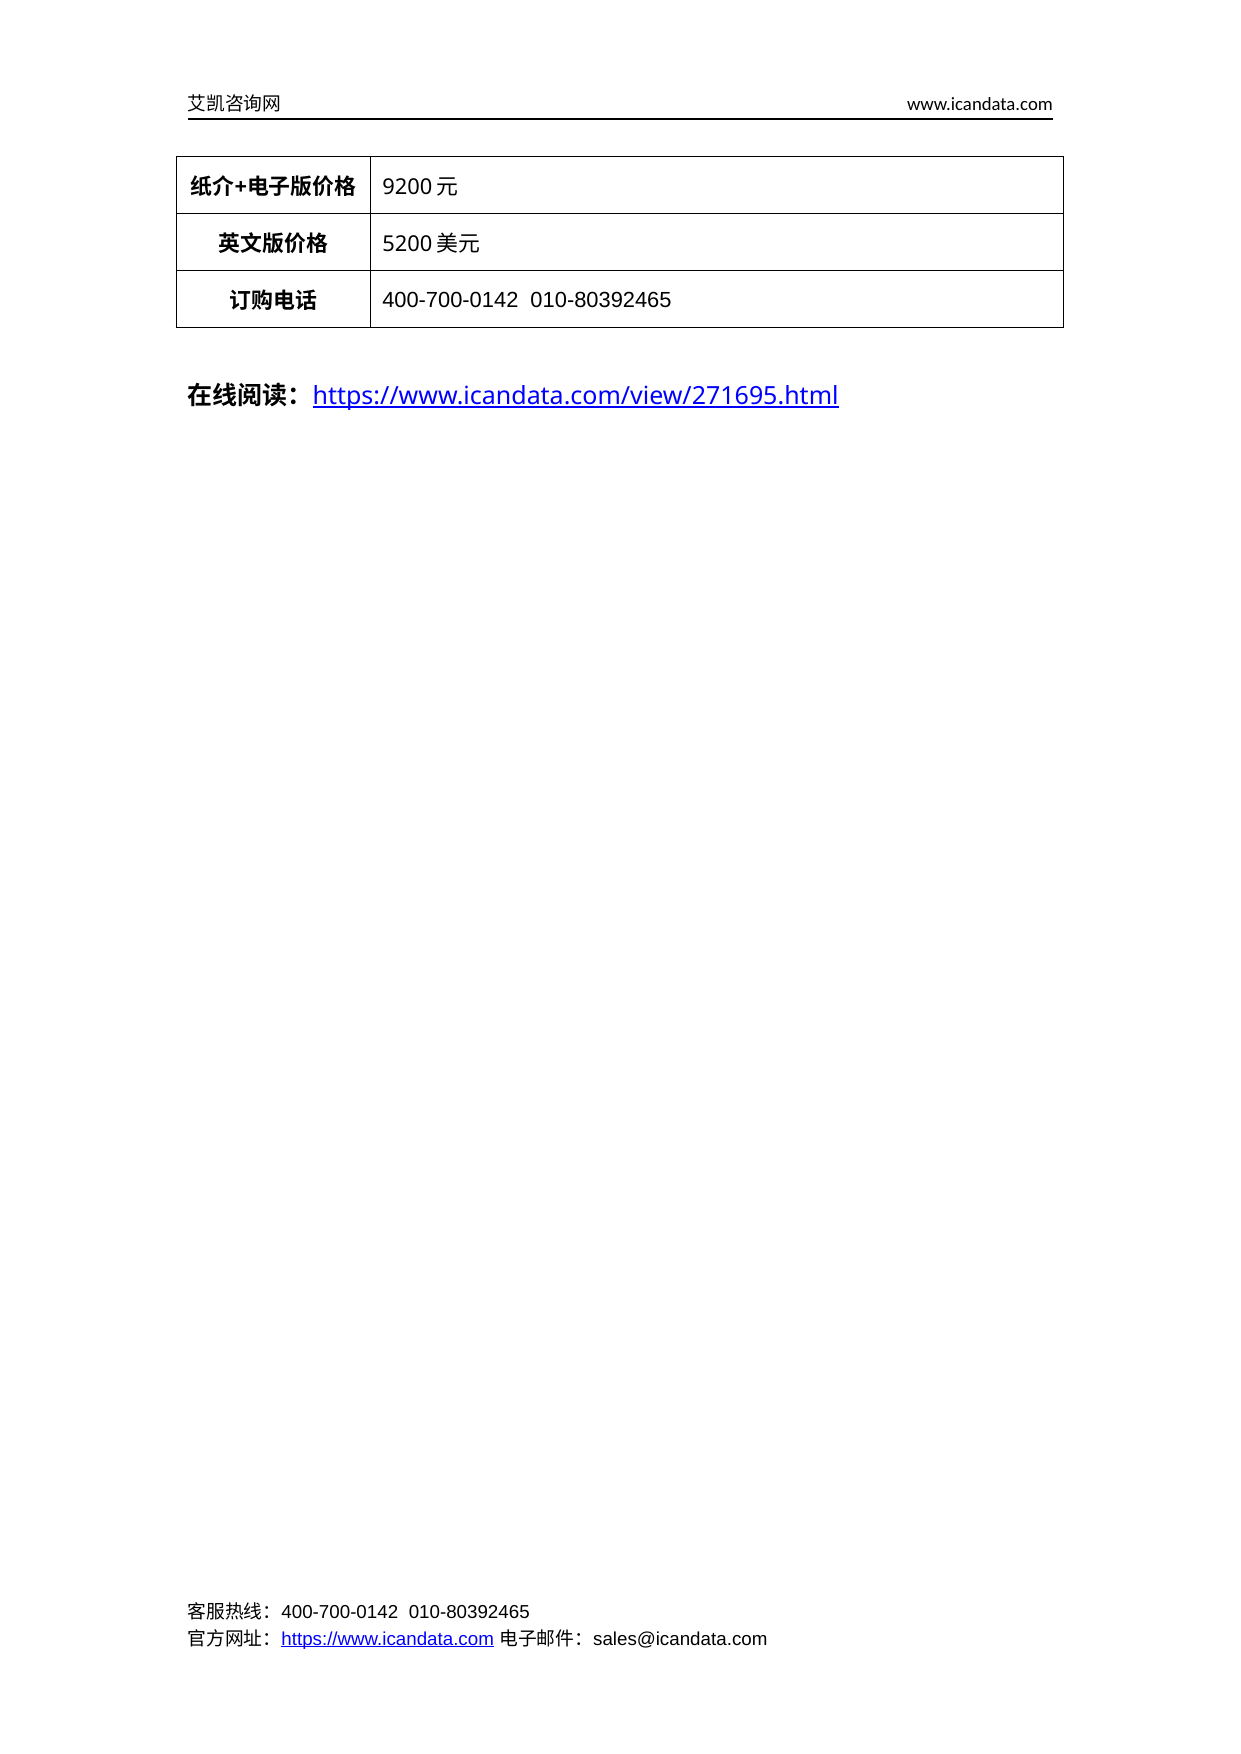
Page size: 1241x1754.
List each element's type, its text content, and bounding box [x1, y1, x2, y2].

table_cell 订购电话 [177, 271, 370, 327]
table_cell 5200美元 [371, 214, 1063, 270]
table_cell 英文版价格 [177, 214, 370, 270]
table_cell 9200元 [371, 157, 1063, 213]
table_cell 纸介+电子版价格 [177, 157, 370, 213]
text 在线阅读：https://www.icandata.com/view/271695.html [187, 361, 1053, 426]
table_cell 400-700-0142 010-80392465 [371, 271, 1063, 327]
